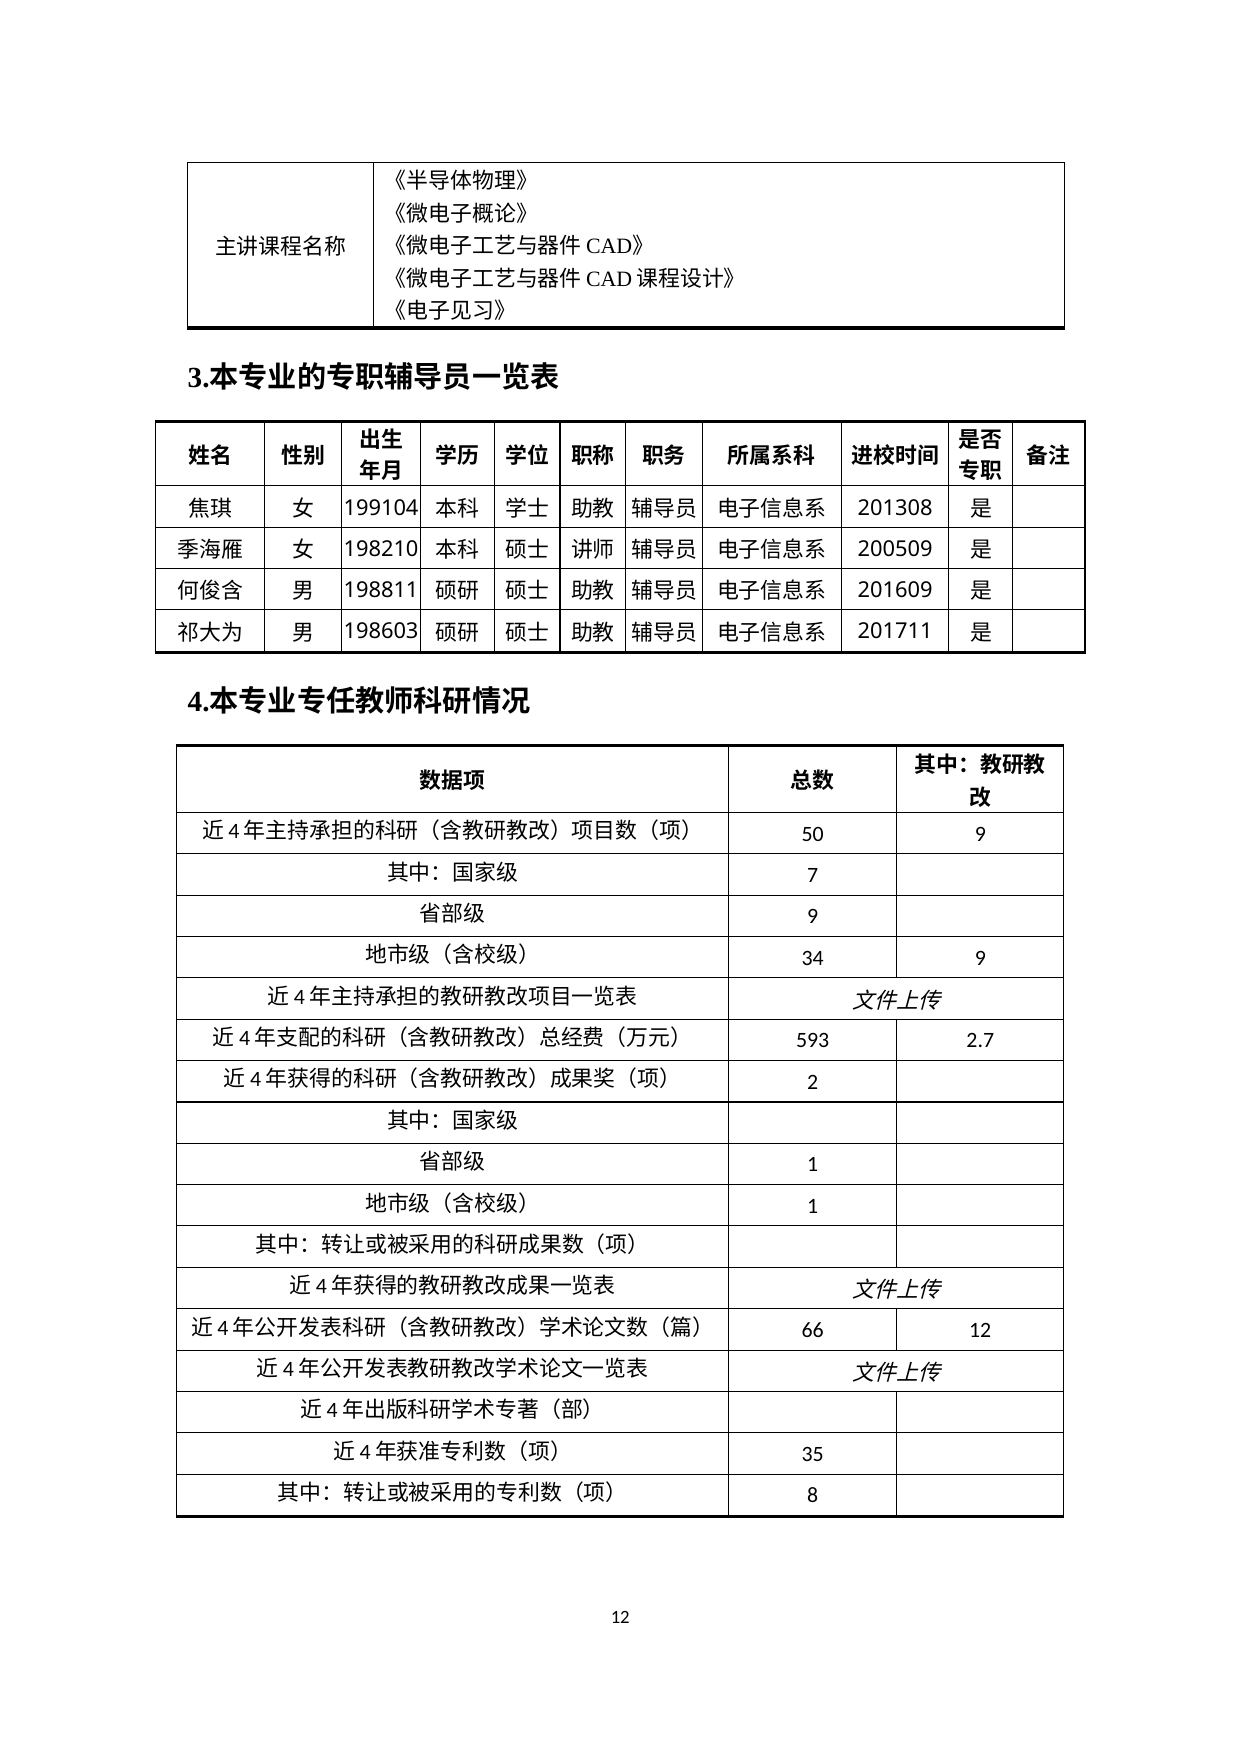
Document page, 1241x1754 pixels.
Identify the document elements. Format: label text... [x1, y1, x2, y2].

table_cell [897, 896, 1063, 936]
table_cell 焦琪 [156, 486, 264, 527]
table_cell 9 [897, 813, 1063, 853]
table_cell [1013, 528, 1084, 568]
table_cell 硕士 [495, 610, 559, 651]
table_cell 是 [949, 528, 1012, 568]
table_cell 电子信息系 [703, 528, 841, 568]
table_cell 近4年支配的科研（含教研教改）总经费（万元） [177, 1020, 728, 1060]
table_header 所属系科 [703, 423, 841, 485]
table_header 其中：教研教改 [897, 747, 1063, 812]
table_cell 辅导员 [626, 528, 702, 568]
table_cell 男 [265, 610, 341, 651]
table_cell 主讲课程名称 [188, 163, 373, 326]
table_cell [897, 854, 1063, 894]
table_header 职称 [561, 423, 625, 485]
table_cell 50 [729, 813, 896, 853]
table_cell 7 [729, 854, 896, 894]
table_cell 2.7 [897, 1020, 1063, 1060]
table_cell 季海雁 [156, 528, 264, 568]
table_cell 其中：国家级 [177, 854, 728, 894]
table_cell 地市级（含校级） [177, 937, 728, 977]
table_cell 2 [729, 1061, 896, 1101]
table_cell 女 [265, 486, 341, 527]
table_cell 34 [729, 937, 896, 977]
table_cell [897, 1433, 1063, 1473]
table_cell 201308 [842, 486, 948, 527]
table_cell 辅导员 [626, 569, 702, 609]
table_cell 助教 [561, 486, 625, 527]
table_cell 其中：国家级 [177, 1103, 728, 1143]
table_cell 女 [265, 528, 341, 568]
table_cell [729, 1392, 896, 1432]
table_cell 省部级 [177, 1144, 728, 1184]
table_cell [897, 1103, 1063, 1143]
text 3.本专业的专职辅导员一览表 [187, 342, 1053, 407]
table_cell 文件上传 [729, 1268, 1063, 1308]
table_cell 198811 [342, 569, 420, 609]
table_cell [897, 1226, 1063, 1267]
table_cell [1013, 610, 1084, 651]
table_cell 祁大为 [156, 610, 264, 651]
table_cell 省部级 [177, 896, 728, 936]
table_cell 硕士 [495, 569, 559, 609]
table_header 数据项 [177, 747, 728, 812]
table_cell 硕研 [421, 569, 494, 609]
table_cell 近4年获得的教研教改成果一览表 [177, 1268, 728, 1308]
table_header 出生 年月 [342, 423, 420, 485]
table_cell 文件上传 [729, 1351, 1063, 1391]
table_cell 辅导员 [626, 486, 702, 527]
table_cell [897, 1475, 1063, 1515]
table_header 姓名 [156, 423, 264, 485]
table_cell 其中：转让或被采用的科研成果数（项） [177, 1226, 728, 1267]
table_cell 1 [729, 1144, 896, 1184]
table_cell 近4年主持承担的教研教改项目一览表 [177, 978, 728, 1019]
table_cell 本科 [421, 528, 494, 568]
table_header 性别 [265, 423, 341, 485]
table_cell 近4年公开发表教研教改学术论文一览表 [177, 1351, 728, 1391]
table_cell 何俊含 [156, 569, 264, 609]
table_cell 本科 [421, 486, 494, 527]
table_cell 是 [949, 569, 1012, 609]
text 4.本专业专任教师科研情况 [187, 666, 1053, 731]
table_cell 9 [729, 896, 896, 936]
table_cell 男 [265, 569, 341, 609]
table_header 总数 [729, 747, 896, 812]
table_cell 8 [729, 1475, 896, 1515]
table_cell 198210 [342, 528, 420, 568]
table_cell [1013, 486, 1084, 527]
table_cell 辅导员 [626, 610, 702, 651]
table_header 进校时间 [842, 423, 948, 485]
table_cell 1 [729, 1185, 896, 1225]
table_cell 近4年主持承担的科研（含教研教改）项目数（项） [177, 813, 728, 853]
table_cell 学士 [495, 486, 559, 527]
table_cell 地市级（含校级） [177, 1185, 728, 1225]
table_cell 硕研 [421, 610, 494, 651]
table_cell 9 [897, 937, 1063, 977]
table_cell 是 [949, 486, 1012, 527]
table_header 是否专职 [949, 423, 1012, 485]
table_cell 201711 [842, 610, 948, 651]
table_cell 《半导体物理》 《微电子概论》 《微电子工艺与器件CAD》 《微电子工艺与器件CAD课程设计》 《电子见习》 [374, 163, 1064, 326]
table_cell 200509 [842, 528, 948, 568]
table_cell 近4年获准专利数（项） [177, 1433, 728, 1473]
table_header 学位 [495, 423, 559, 485]
table_cell 198603 [342, 610, 420, 651]
table_cell 近4年公开发表科研（含教研教改）学术论文数（篇） [177, 1309, 728, 1349]
table_cell 文件上传 [729, 978, 1063, 1019]
table_cell 电子信息系 [703, 486, 841, 527]
table_cell 电子信息系 [703, 610, 841, 651]
table_cell [729, 1226, 896, 1267]
table_cell 助教 [561, 610, 625, 651]
table_cell 其中：转让或被采用的专利数（项） [177, 1475, 728, 1515]
table_cell [897, 1392, 1063, 1432]
table_cell 硕士 [495, 528, 559, 568]
table_cell [729, 1103, 896, 1143]
table_cell 35 [729, 1433, 896, 1473]
table_cell 讲师 [561, 528, 625, 568]
table_cell 201609 [842, 569, 948, 609]
table_cell 199104 [342, 486, 420, 527]
table_cell 助教 [561, 569, 625, 609]
table_cell 近4年出版科研学术专著（部） [177, 1392, 728, 1432]
table_cell [897, 1061, 1063, 1101]
table_cell [897, 1144, 1063, 1184]
table_header 备注 [1013, 423, 1084, 485]
table_cell [1013, 569, 1084, 609]
table_cell 是 [949, 610, 1012, 651]
table_cell 近4年获得的科研（含教研教改）成果奖（项） [177, 1061, 728, 1101]
table_cell 12 [897, 1309, 1063, 1349]
table_cell [897, 1185, 1063, 1225]
table_cell 电子信息系 [703, 569, 841, 609]
table_header 学历 [421, 423, 494, 485]
table_header 职务 [626, 423, 702, 485]
table_cell 593 [729, 1020, 896, 1060]
table_cell 66 [729, 1309, 896, 1349]
